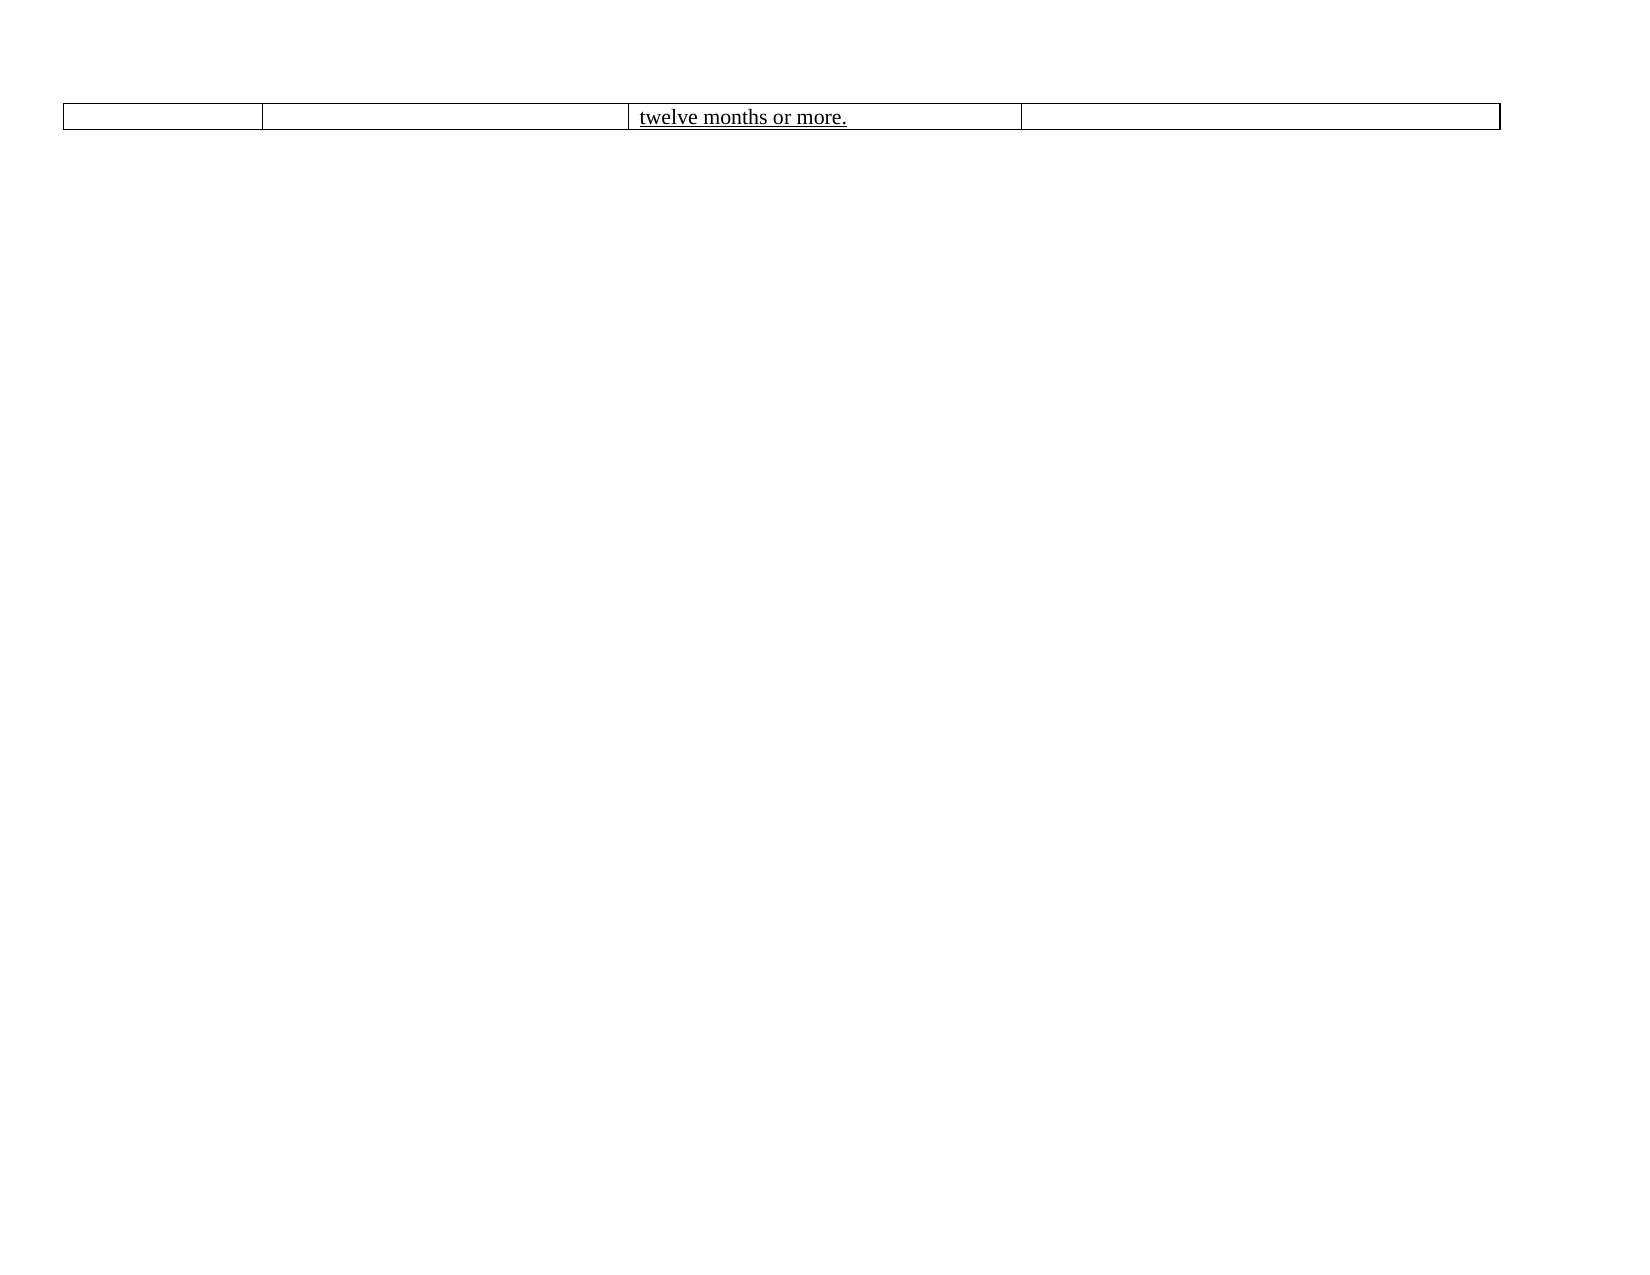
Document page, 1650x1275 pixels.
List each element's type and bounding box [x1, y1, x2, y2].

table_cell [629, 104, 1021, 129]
table_cell [1022, 104, 1499, 129]
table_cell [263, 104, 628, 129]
table_cell [64, 104, 262, 129]
